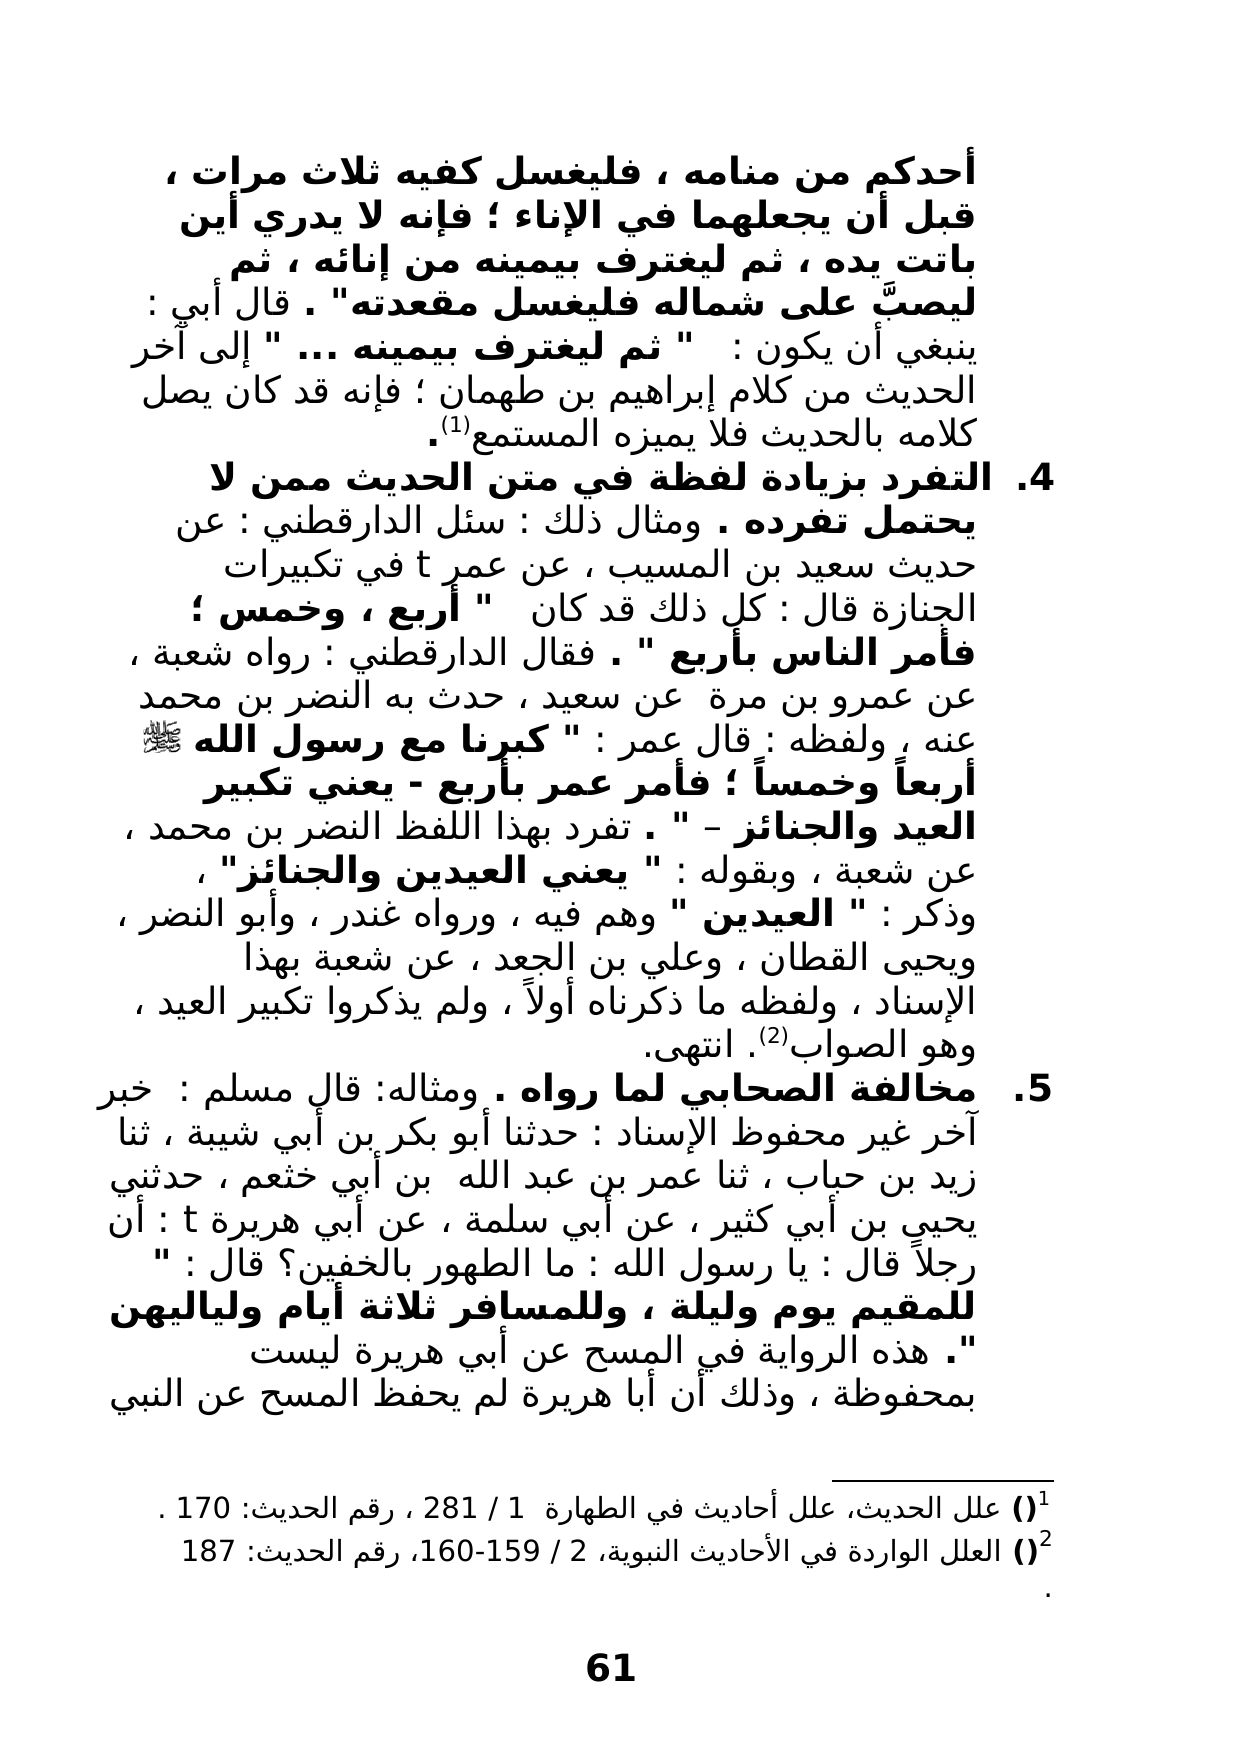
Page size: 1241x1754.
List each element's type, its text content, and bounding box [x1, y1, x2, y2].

list التفرد بزيادة لفظة في متن الحديث ممن لا يحتمل تفرده . ومثال ذلك : سئل الدارقطني : عن حديث سعيد بن المسيب ، عن عمر في تكبيرات الجنازة قال : كل ذلك قد كان " أربع ، وخمس ؛ فأمر الناس بأربع " . فقال الدارقطني : رواه شعبة ، عن عمرو بن مرة عن سعيد ، حدث به النضر بن محمد عنه ، ولفظه : قال عمر : " كبرنا مع رسول الله أربعاً وخمساً ؛ فأمر عمر بأربع - يعني تكبير العيد والجنائز – " . تفرد بهذا اللفظ النضر بن محمد ، عن شعبة ، وبقوله : " يعني العيدين والجنائز" ، وذكر : " العيدين " وهم فيه ، ورواه غندر ، وأبو النضر ، ويحيى القطان ، وعلي بن الجعد ، عن شعبة بهذا الإسناد ، ولفظه ما ذكرناه أولاً ، ولم يذكروا تكبير العيد ، وهو الصواب(). انتهى. [112, 456, 1015, 1067]
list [94, 1067, 1012, 1416]
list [112, 150, 1015, 456]
picture [143, 720, 181, 753]
